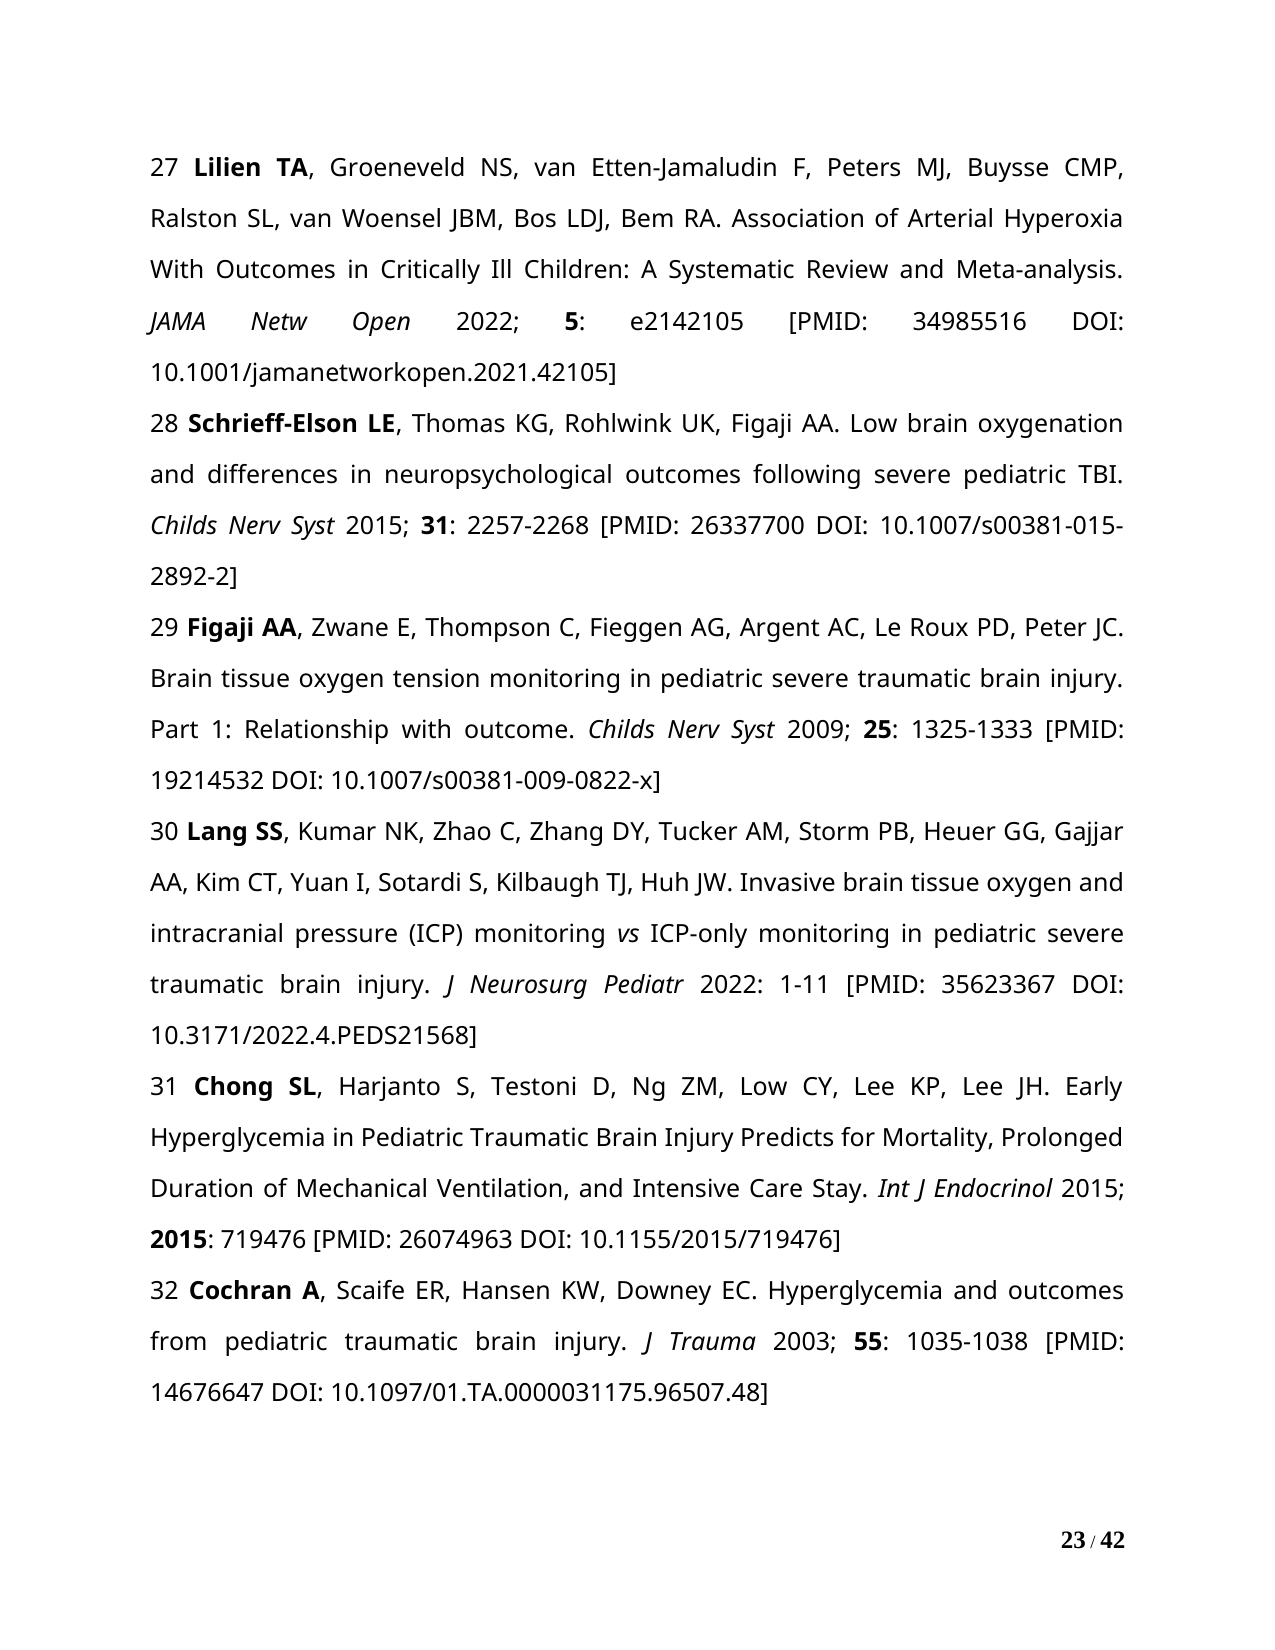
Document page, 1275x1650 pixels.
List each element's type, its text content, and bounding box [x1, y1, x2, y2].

text 30 Lang SS, Kumar NK, Zhao C, Zhang DY, Tucker AM, Storm PB, Heuer GG, Gajjar AA, Kim CT, Yuan I, Sotardi S, Kilbaugh TJ, Huh JW. Invasive brain tissue oxygen and intracranial pressure (ICP) monitoring vs ICP-only monitoring in pediatric severe traumatic brain injury. J Neurosurg Pediatr 2022: 1-11 [PMID: 35623367 DOI: 10.3171/2022.4.PEDS21568] [150, 813, 1125, 1052]
text 31 Chong SL, Harjanto S, Testoni D, Ng ZM, Low CY, Lee KP, Lee JH. Early Hyperglycemia in Pediatric Traumatic Brain Injury Predicts for Mortality, Prolonged Duration of Mechanical Ventilation, and Intensive Care Stay. Int J Endocrinol 2015; 2015: 719476 [PMID: 26074963 DOI: 10.1155/2015/719476] [150, 1069, 1125, 1256]
text 28 Schrieff-Elson LE, Thomas KG, Rohlwink UK, Figaji AA. Low brain oxygenation and differences in neuropsychological outcomes following severe pediatric TBI. Childs Nerv Syst 2015; 31: 2257-2268 [PMID: 26337700 DOI: 10.1007/s00381-015-2892-2] [150, 405, 1125, 592]
text 29 Figaji AA, Zwane E, Thompson C, Fieggen AG, Argent AC, Le Roux PD, Peter JC. Brain tissue oxygen tension monitoring in pediatric severe traumatic brain injury. Part 1: Relationship with outcome. Childs Nerv Syst 2009; 25: 1325-1333 [PMID: 19214532 DOI: 10.1007/s00381-009-0822-x] [150, 609, 1125, 797]
text 32 Cochran A, Scaife ER, Hansen KW, Downey EC. Hyperglycemia and outcomes from pediatric traumatic brain injury. J Trauma 2003; 55: 1035-1038 [PMID: 14676647 DOI: 10.1097/01.TA.0000031175.96507.48] [150, 1273, 1125, 1409]
text 27 Lilien TA, Groeneveld NS, van Etten-Jamaludin F, Peters MJ, Buysse CMP, Ralston SL, van Woensel JBM, Bos LDJ, Bem RA. Association of Arterial Hyperoxia With Outcomes in Critically Ill Children: A Systematic Review and Meta-analysis. JAMA Netw Open 2022; 5: e2142105 [PMID: 34985516 DOI: 10.1001/jamanetworkopen.2021.42105] [150, 150, 1125, 388]
